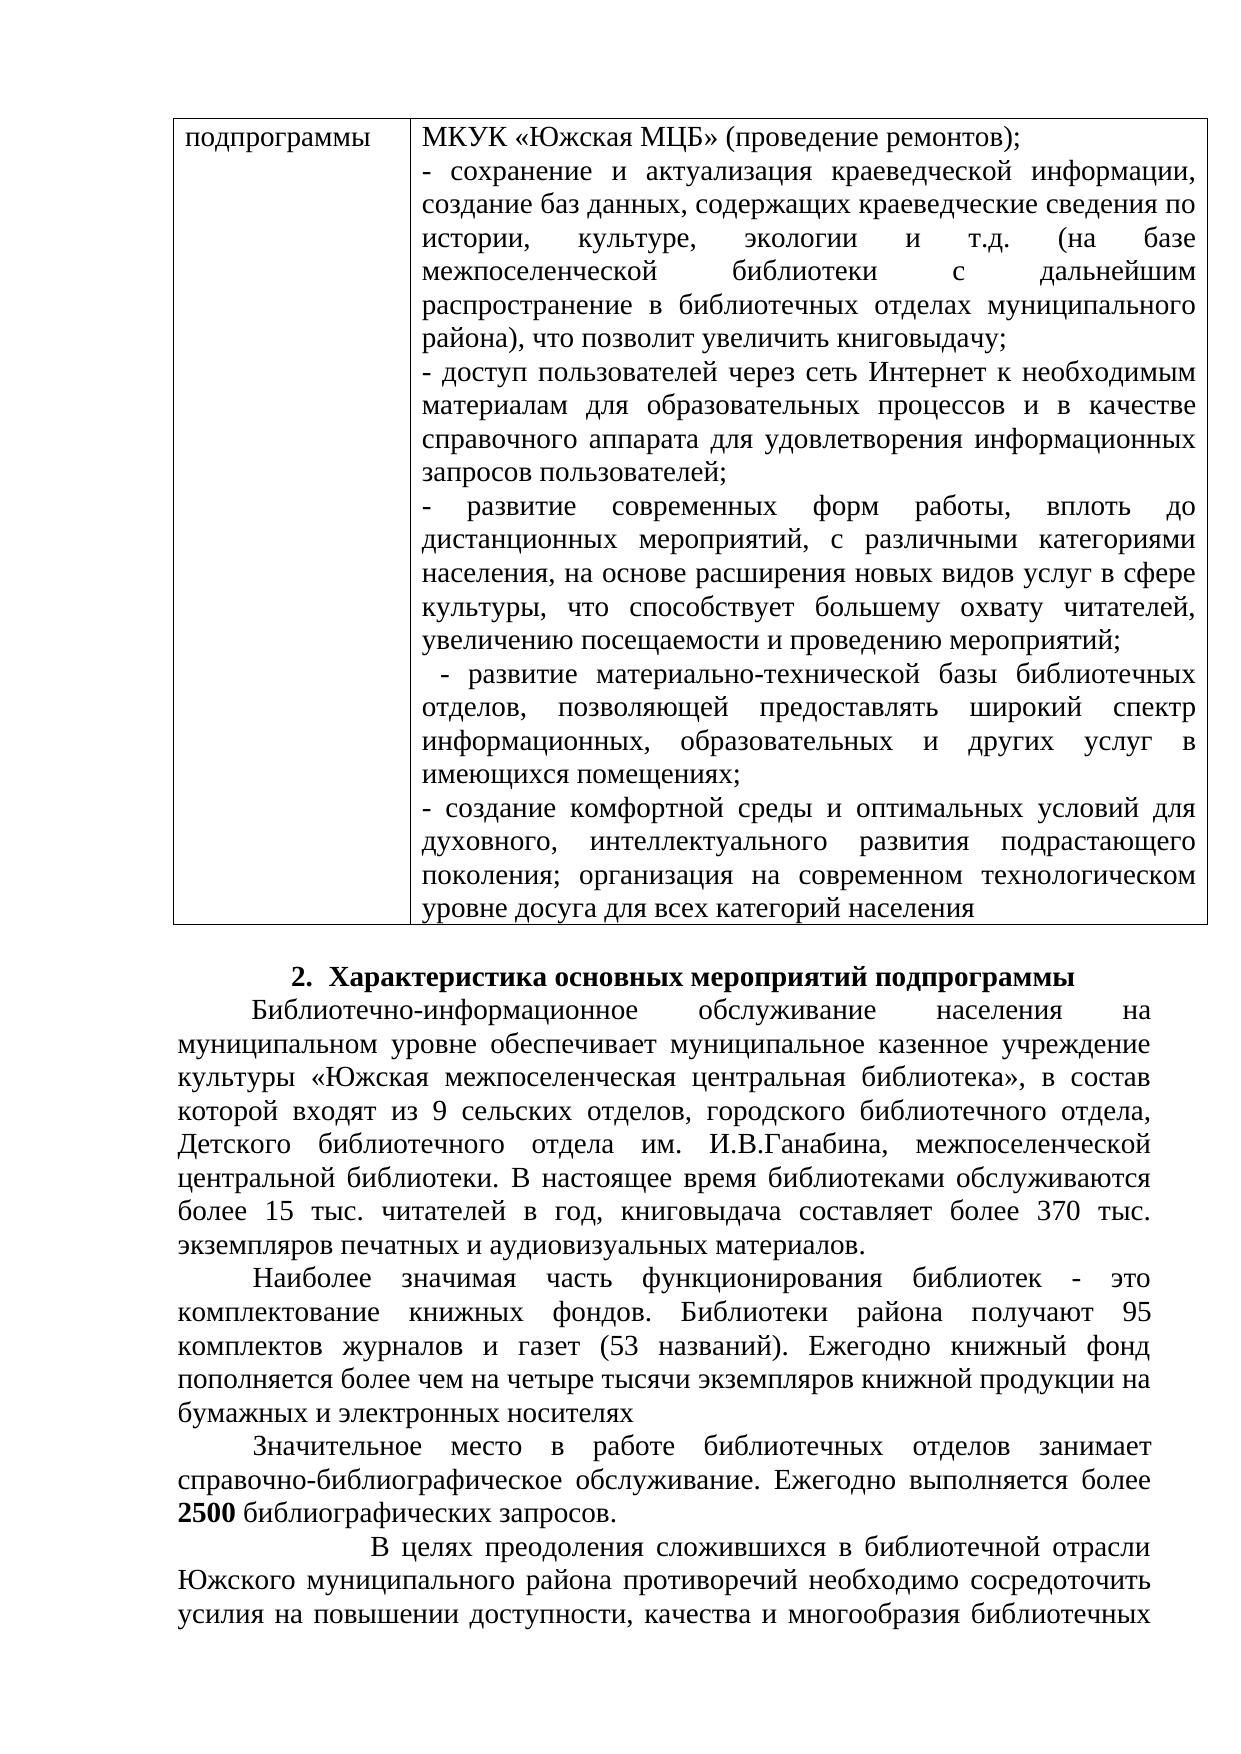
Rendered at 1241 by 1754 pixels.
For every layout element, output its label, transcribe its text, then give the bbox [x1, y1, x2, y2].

text Наиболее значимая часть функционирования библиотек - это комплектование книжных фондов. Библиотеки района получают 95 комплектов журналов и газет (53 названий). Ежегодно книжный фонд пополняется более чем на четыре тысячи экземпляров книжной продукции на бумажных и электронных носителях [177, 1261, 1152, 1428]
text Значительное место в работе библиотечных отделов занимает справочно-библиографическое обслуживание. Ежегодно выполняется более 2500 библиографических запросов. [177, 1428, 1152, 1529]
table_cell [174, 119, 410, 924]
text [177, 1529, 1152, 1629]
list Характеристика основных мероприятий подпрограммы [215, 959, 1152, 992]
text Библиотечно-информационное обслуживание населения на муниципальном уровне обеспечивает муниципальное казенное учреждение культуры «Южская межпоселенческая центральная библиотека», в состав которой входят из 9 сельских отделов, городского библиотечного отдела, Детского библиотечного отдела им. И.В.Ганабина, межпоселенческой центральной библиотеки. В настоящее время библиотеками обслуживаются более 15 тыс. читателей в год, книговыдача составляет более 370 тыс. экземпляров печатных и аудиовизуальных материалов. [177, 992, 1152, 1261]
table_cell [411, 119, 1207, 924]
